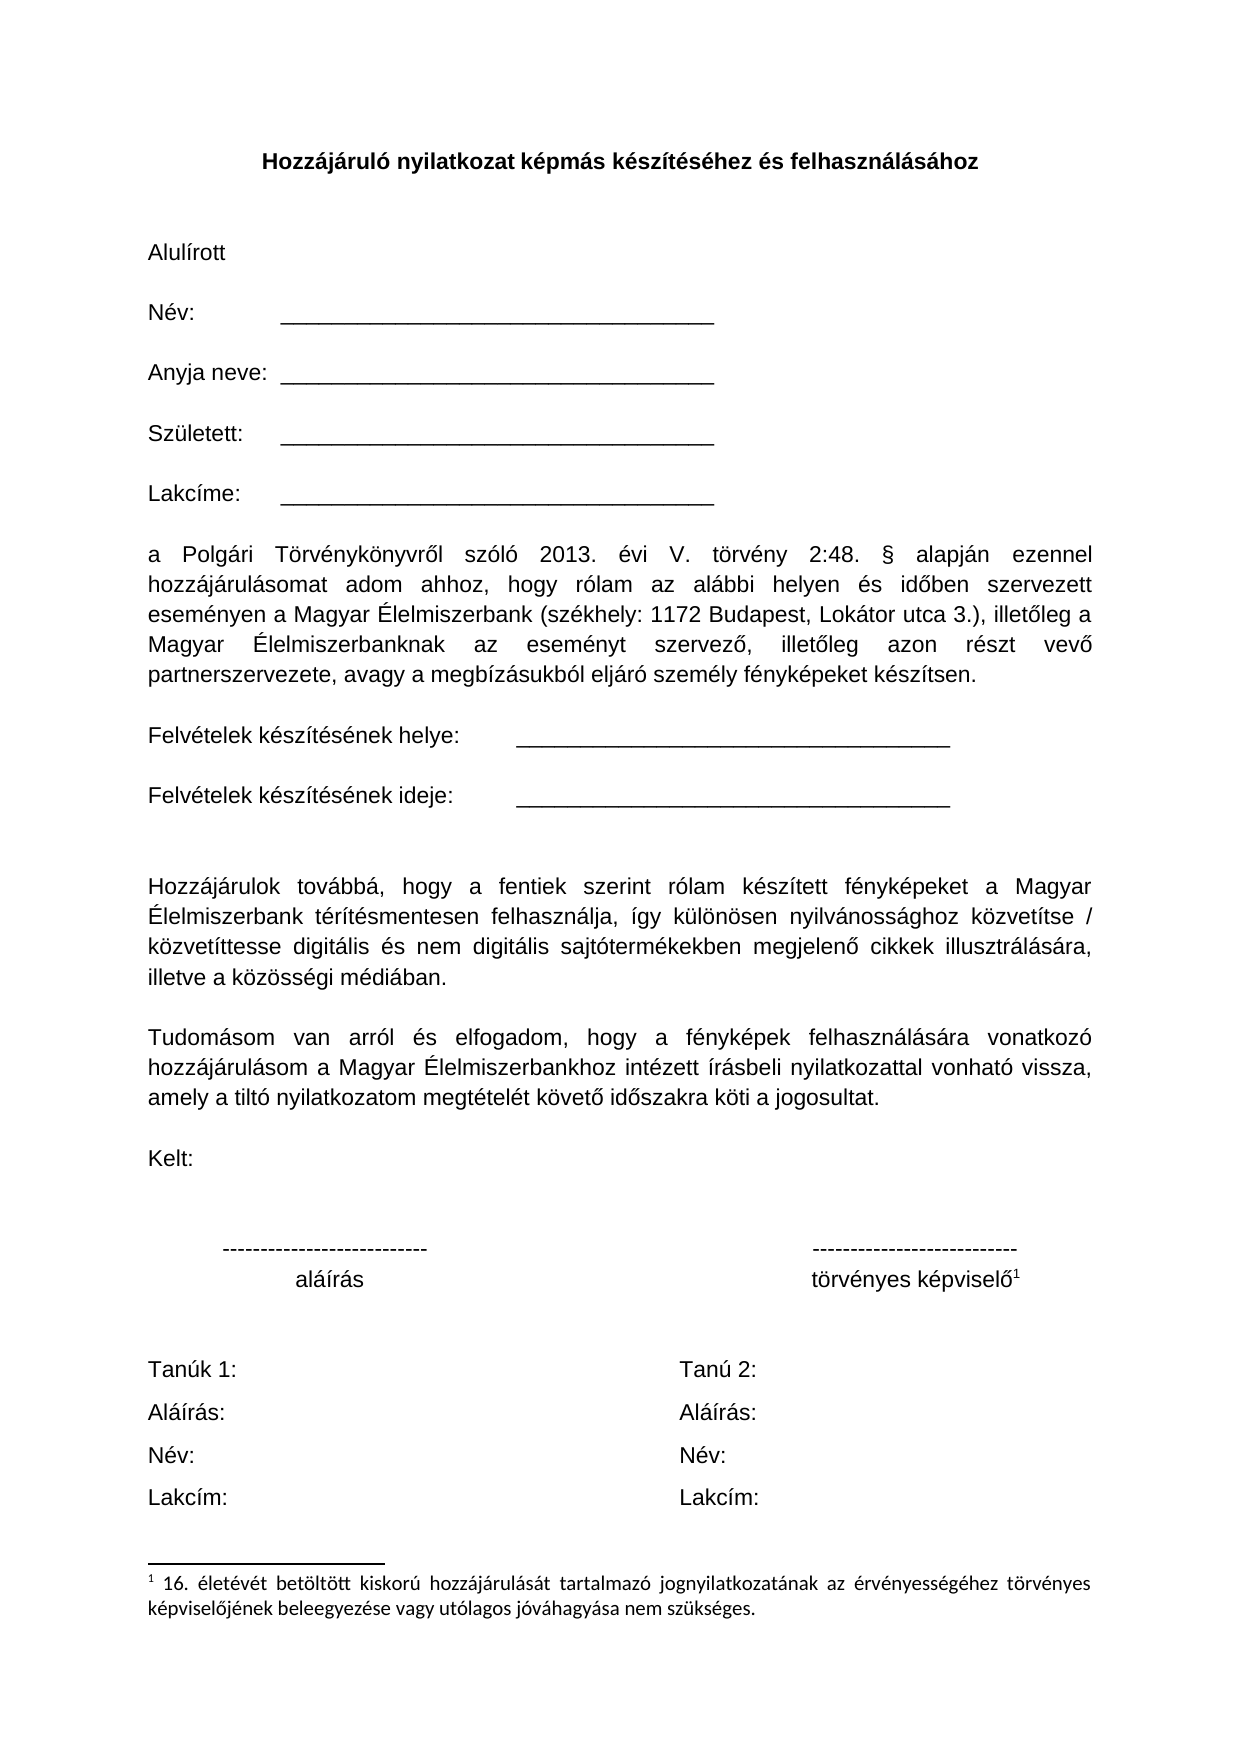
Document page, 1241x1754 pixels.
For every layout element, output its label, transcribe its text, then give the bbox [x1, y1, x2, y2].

text Lakcíme: __________________________________ [148, 480, 1093, 507]
text Lakcím: Lakcím: [148, 1484, 1093, 1511]
text Hozzájáruló nyilatkozat képmás készítéséhez és felhasználásához [148, 148, 1093, 174]
text Tanúk 1: Tanú 2: [148, 1356, 1093, 1383]
text Hozzájárulok továbbá, hogy a fentiek szerint rólam készített fényképeket a Magyar Élelmiszerbank térítésmentesen felhasználja, így különösen nyilvánossághoz közvetítse / közvetíttesse digitális és nem digitális sajtótermékekben megjelenő cikkek illusztrálására, illetve a közösségi médiában. [148, 873, 1093, 990]
text Név: __________________________________ [148, 299, 1093, 325]
text Név: Név: [148, 1442, 1093, 1468]
text Aláírás: Aláírás: [148, 1399, 1093, 1425]
text Felvételek készítésének helye: __________________________________ [148, 722, 1093, 748]
text Alulírott [148, 238, 1093, 265]
text --------------------------- --------------------------- [148, 1235, 1093, 1262]
text a Polgári Törvénykönyvről szóló 2013. évi V. törvény 2:48. § alapján ezennel hozzájárulásomat adom ahhoz, hogy rólam az alábbi helyen és időben szervezett eseményen a Magyar Élelmiszerbank (székhely: 1172 Budapest, Lokátor utca 3.), illetőleg a Magyar Élelmiszerbanknak az eseményt szervező, illetőleg azon részt vevő partnerszervezete, avagy a megbízásukból eljáró személy fényképeket készítsen. [148, 541, 1093, 688]
text Tudomásom van arról és elfogadom, hogy a fényképek felhasználására vonatkozó hozzájárulásom a Magyar Élelmiszerbankhoz intézett írásbeli nyilatkozattal vonható vissza, amely a tiltó nyilatkozatom megtételét követő időszakra köti a jogosultat. [148, 1024, 1093, 1111]
text Felvételek készítésének ideje: __________________________________ [148, 782, 1093, 809]
text Kelt: [148, 1145, 1093, 1171]
text Született: __________________________________ [148, 420, 1093, 446]
text aláírás törvényes képviselő [221, 1266, 1093, 1292]
text Anyja neve: __________________________________ [148, 359, 1093, 386]
